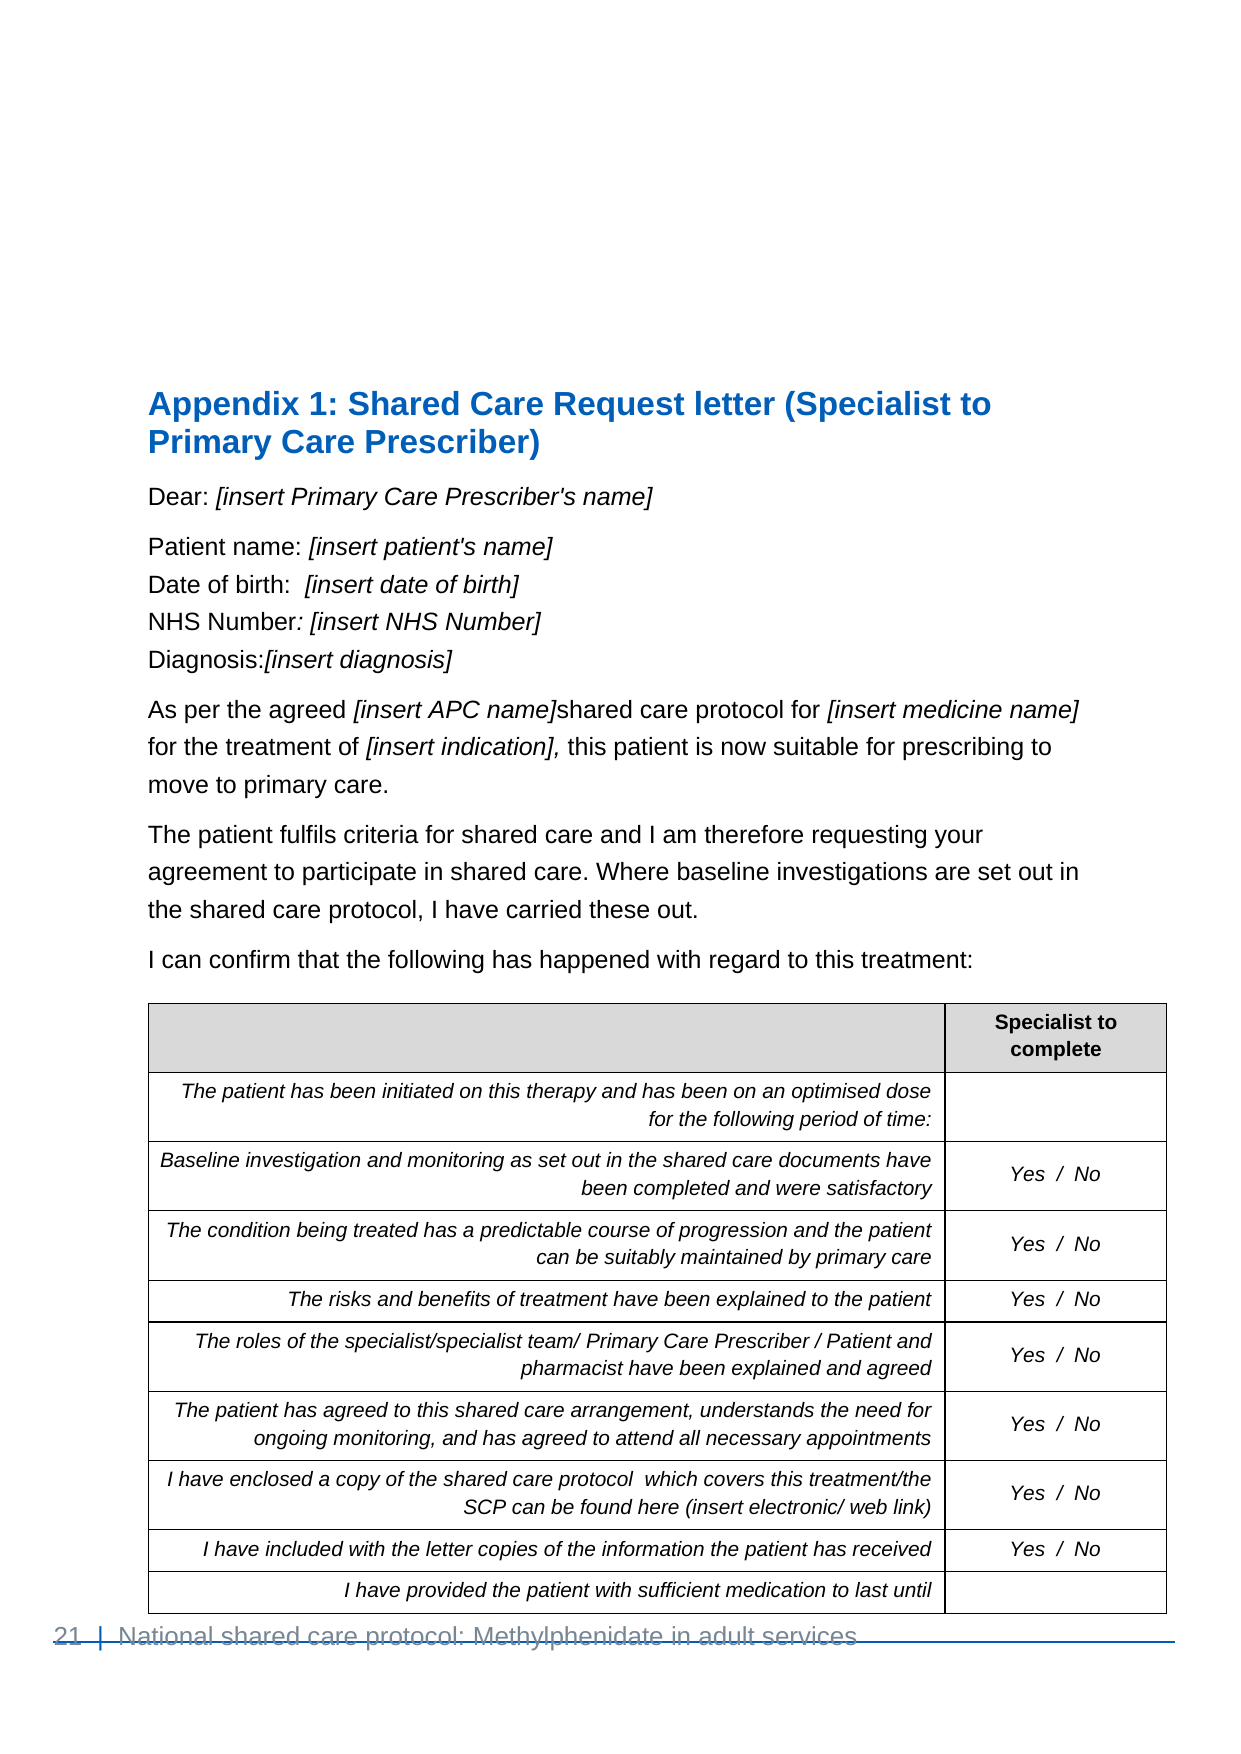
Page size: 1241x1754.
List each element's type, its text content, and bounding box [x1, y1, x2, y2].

table_cell I have included with the letter copies of the information the patient has received [149, 1530, 944, 1571]
table_header Specialist to complete [946, 1004, 1166, 1072]
table_cell [946, 1073, 1166, 1141]
table_cell The patient has agreed to this shared care arrangement, understands the need for ongoing monitoring, and has agreed to attend all necessary appointments [149, 1392, 944, 1460]
table_cell I have enclosed a copy of the shared care protocol which covers this treatment/the SCP can be found here (insert electronic/ web link) [149, 1461, 944, 1529]
table_cell The risks and benefits of treatment have been explained to the patient [149, 1281, 944, 1321]
text Diagnosis:[insert diagnosis] [148, 636, 1092, 673]
text Patient name: [insert patient's name] [148, 523, 1092, 561]
table_cell Yes / No [946, 1281, 1166, 1321]
subtitle Appendix 1: Shared Care Request letter (Specialist to Primary Care Prescriber) [148, 384, 1092, 461]
text As per the agreed [insert APC name]shared care protocol for [insert medicine name] for the treatment of [insert indication], this patient is now suitable for prescribing to move to primary care. [148, 686, 1092, 798]
text The patient fulfils criteria for shared care and I am therefore requesting your agreement to participate in shared care. Where baseline investigations are set out in the shared care protocol, I have carried these out. [148, 811, 1092, 923]
text Dear: [insert Primary Care Prescriber's name] [148, 473, 1092, 511]
text NHS Number: [insert NHS Number] [148, 598, 1092, 636]
table_cell Yes / No [946, 1323, 1166, 1391]
table_cell The patient has been initiated on this therapy and has been on an optimised dose for the following period of time: [149, 1073, 944, 1141]
table_cell [946, 1572, 1166, 1613]
table_cell The condition being treated has a predictable course of progression and the patient can be suitably maintained by primary care [149, 1211, 944, 1279]
text Date of birth: [insert date of birth] [148, 561, 1092, 598]
table_cell Yes / No [946, 1142, 1166, 1210]
table_cell Yes / No [946, 1461, 1166, 1529]
table_cell Yes / No [946, 1392, 1166, 1460]
table_cell Yes / No [946, 1530, 1166, 1571]
text I can confirm that the following has happened with regard to this treatment: [148, 936, 1092, 973]
table_cell Baseline investigation and monitoring as set out in the shared care documents have been completed and were satisfactory [149, 1142, 944, 1210]
table_cell I have provided the patient with sufficient medication to last until [149, 1572, 944, 1613]
table_header [149, 1004, 944, 1072]
table_cell Yes / No [946, 1211, 1166, 1279]
table_cell The roles of the specialist/specialist team/ Primary Care Prescriber / Patient and pharmacist have been explained and agreed [149, 1323, 944, 1391]
